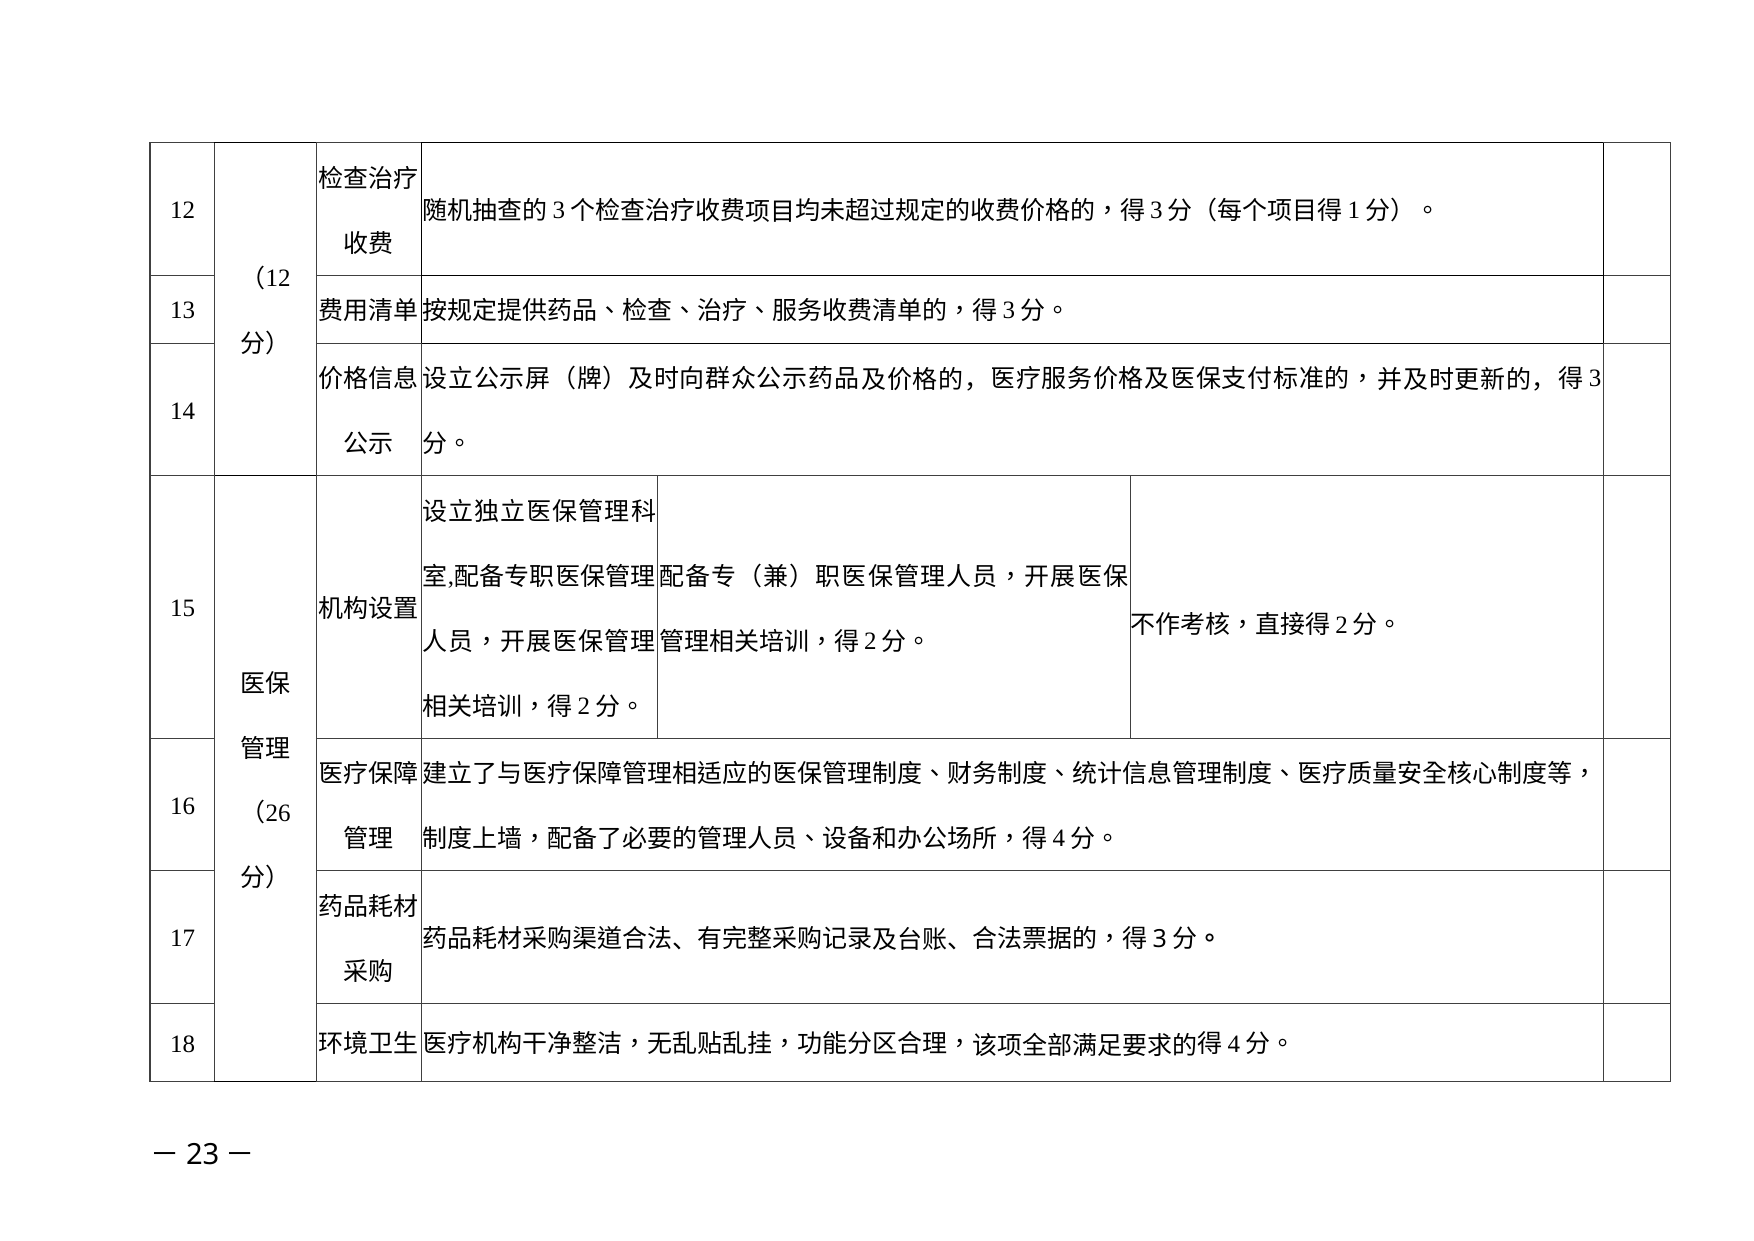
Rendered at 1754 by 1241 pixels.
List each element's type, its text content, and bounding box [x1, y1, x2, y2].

table_cell 费用清单 [317, 276, 421, 342]
table_cell 建立了与医疗保障管理相适应的医保管理制度、财务制度、统计信息管理制度、医疗质量安全核心制度等，制度上墙，配备了必要的管理人员、设备和办公场所，得4分。 [422, 739, 1603, 870]
table_cell [1604, 1004, 1670, 1081]
table_cell 12 [151, 143, 214, 275]
table_cell [1604, 476, 1670, 738]
table_cell 13 [151, 276, 214, 342]
table_cell 设立独立医保管理科室,配备专职医保管理人员，开展医保管理相关培训，得2分。 [422, 476, 657, 738]
table_cell 18 [151, 1004, 214, 1081]
table_cell 16 [151, 739, 214, 870]
table_cell [1604, 143, 1670, 275]
table_cell 随机抽查的3个检查治疗收费项目均未超过规定的收费价格的，得3分（每个项目得1分）。 [422, 143, 1603, 275]
table_cell 按规定提供药品、检查、治疗、服务收费清单的，得3分。 [422, 276, 1603, 342]
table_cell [422, 1004, 1603, 1081]
table_cell 医保 管理 （26分） [215, 476, 316, 1081]
table_cell 14 [151, 344, 214, 475]
table_cell 药品耗材 采购 [317, 871, 421, 1003]
table_cell 价格 收费 （12分） [215, 143, 316, 475]
table_cell 机构设置 [317, 476, 421, 738]
table_cell 环境卫生 管理 [317, 1004, 421, 1081]
table_cell [1604, 739, 1670, 870]
table_cell 设立公示屏（牌）及时向群众公示药品及价格的，医疗服务价格及医保支付标准的，并及时更新的，得3分。 [422, 344, 1603, 475]
table_cell 医疗保障 管理 [317, 739, 421, 870]
table_cell 检查治疗 收费 [317, 143, 421, 275]
table_cell [1604, 276, 1670, 342]
table_cell 15 [151, 476, 214, 738]
table_cell 配备专（兼）职医保管理人员，开展医保管理相关培训，得2分。 [658, 476, 1130, 738]
table_cell [1604, 344, 1670, 475]
table_cell 17 [151, 871, 214, 1003]
table_cell 药品耗材采购渠道合法、有完整采购记录及台账、合法票据的，得3分。 [422, 871, 1603, 1003]
table_cell [1604, 871, 1670, 1003]
table_cell 不作考核，直接得2分。 [1131, 476, 1603, 738]
table_cell 价格信息 公示 [317, 344, 421, 475]
